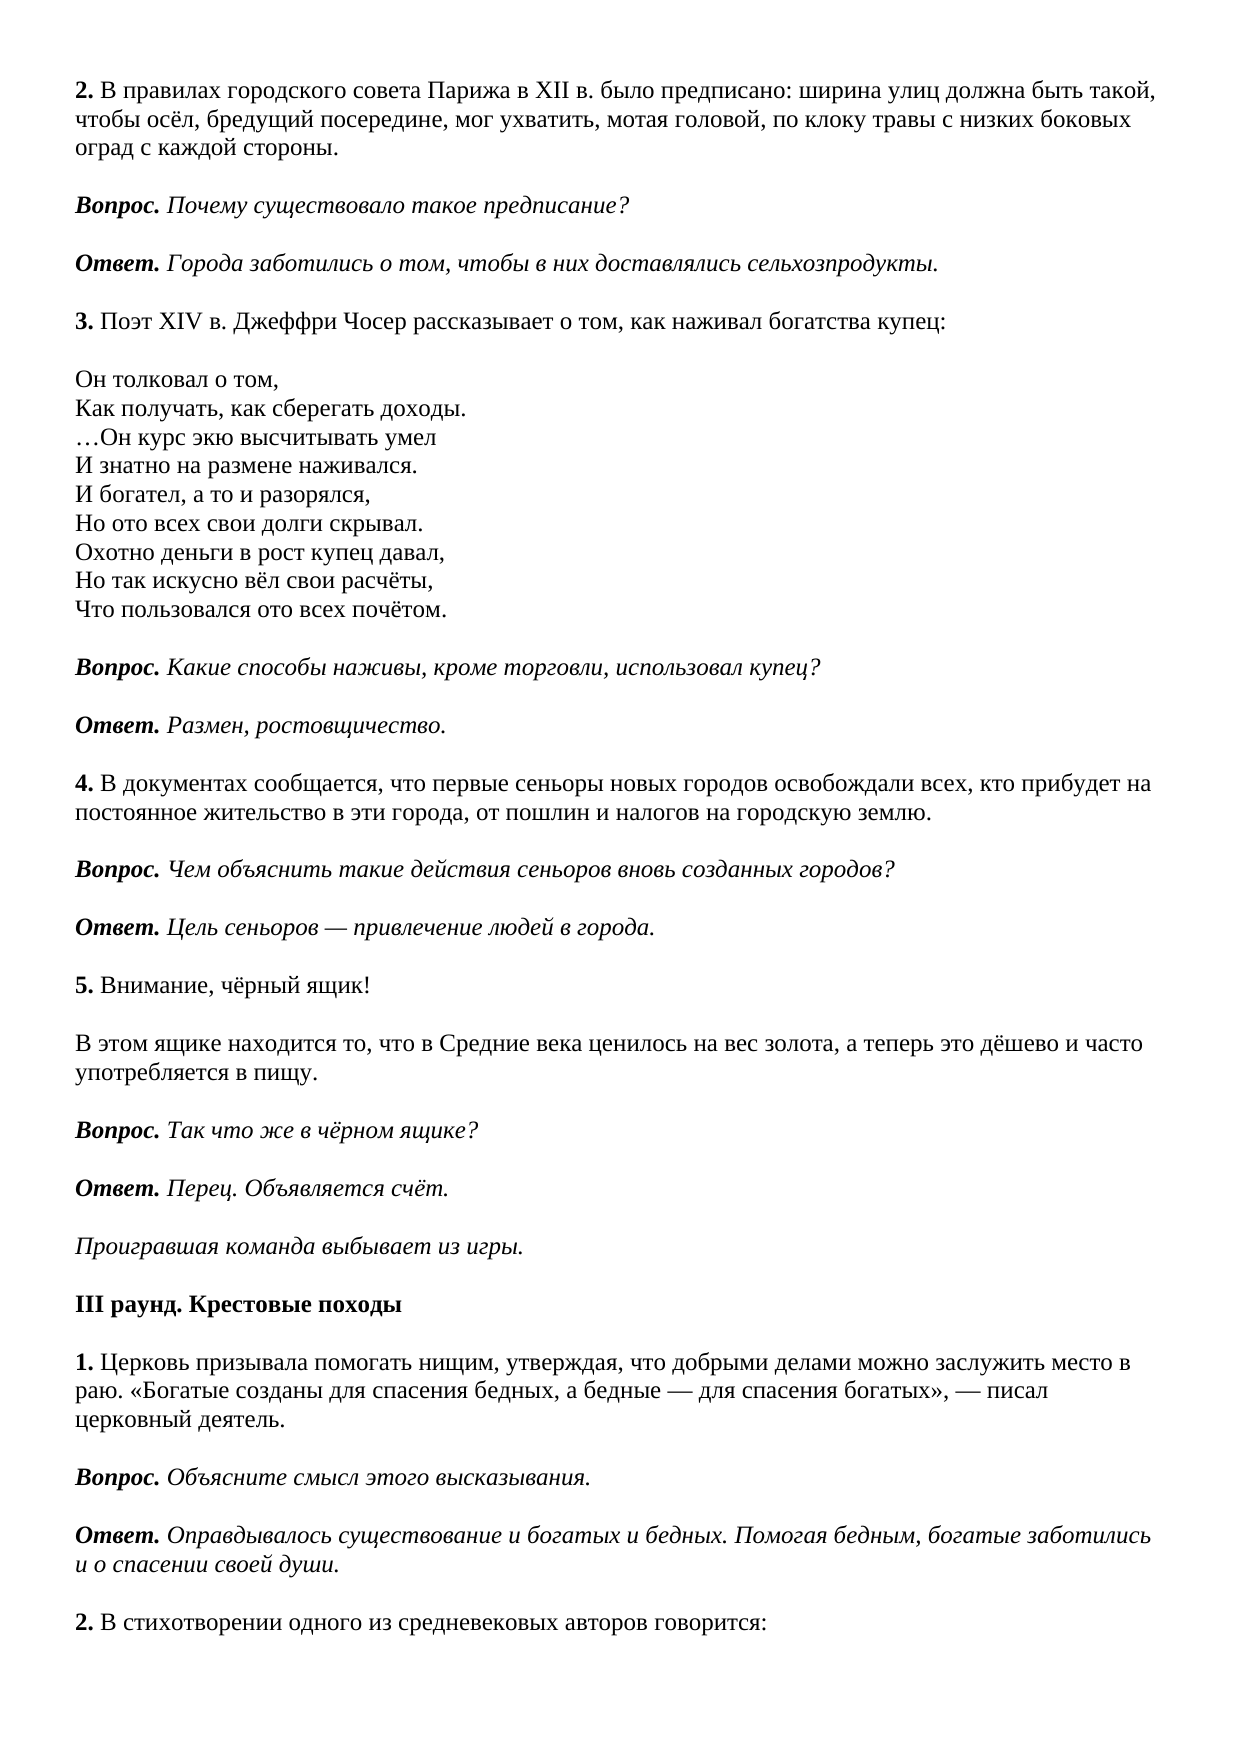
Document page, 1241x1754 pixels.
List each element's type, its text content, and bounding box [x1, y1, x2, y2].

text Ответ. Оправдывалось существование и богатых и бедных. Помогая бедным, богатые заботились и о спасении своей души. [75, 1520, 1165, 1577]
text Ответ. Цель сеньоров — привлечение людей в города. [75, 912, 1165, 941]
text Ответ. Города заботились о том, чтобы в них доставлялись сельхозпродукты. [75, 248, 1165, 277]
text В этом ящике находится то, что в Средние века ценилось на вес золота, а теперь это дёшево и часто употребляется в пищу. [75, 1028, 1165, 1086]
text Ответ. Размен, ростовщичество. [75, 710, 1165, 739]
text 3. Поэт XIV в. Джеффри Чосер рассказывает о том, как наживал богатства купец: [75, 306, 1165, 335]
text III раунд. Крестовые походы [75, 1289, 1165, 1317]
text 2. В правилах городского совета Парижа в XII в. было предписано: ширина улиц должна быть такой, чтобы осёл, бредущий посередине, мог ухватить, мотая головой, по клоку травы с низких боковых оград с каждой стороны. [75, 75, 1165, 161]
text Вопрос. Чем объяснить такие действия сеньоров вновь созданных городов? [75, 854, 1165, 883]
text 1. Церковь призывала помогать нищим, утверждая, что добрыми делами можно заслужить место в раю. «Богатые созданы для спасения бедных, а бедные — для спасения богатых», — писал церковный деятель. [75, 1347, 1165, 1433]
text 5. Внимание, чёрный ящик! [75, 970, 1165, 999]
text Он толковал о том, Как получать, как сберегать доходы. …Он курс экю высчитывать умел И знатно на размене наживался. И богател, а то и разорялся, Но ото всех свои долги скрывал. Охотно деньги в рост купец давал, Но так искусно вёл свои расчёты, Что пользовался ото всех почётом. [75, 364, 1165, 623]
text Вопрос. Объясните смысл этого высказывания. [75, 1462, 1165, 1491]
text Вопрос. Так что же в чёрном ящике? [75, 1115, 1165, 1144]
text Вопрос. Почему существовало такое предписание? [75, 190, 1165, 219]
text 2. В стихотворении одного из средневековых авторов говорится: [75, 1607, 1165, 1635]
text 4. В документах сообщается, что первые сеньоры новых городов освобождали всех, кто прибудет на постоянное жительство в эти города, от пошлин и налогов на городскую землю. [75, 768, 1165, 825]
text Ответ. Перец. Объявляется счёт. [75, 1173, 1165, 1202]
text Вопрос. Какие способы наживы, кроме торговли, использовал купец? [75, 652, 1165, 681]
text Проигравшая команда выбывает из игры. [75, 1231, 1165, 1259]
